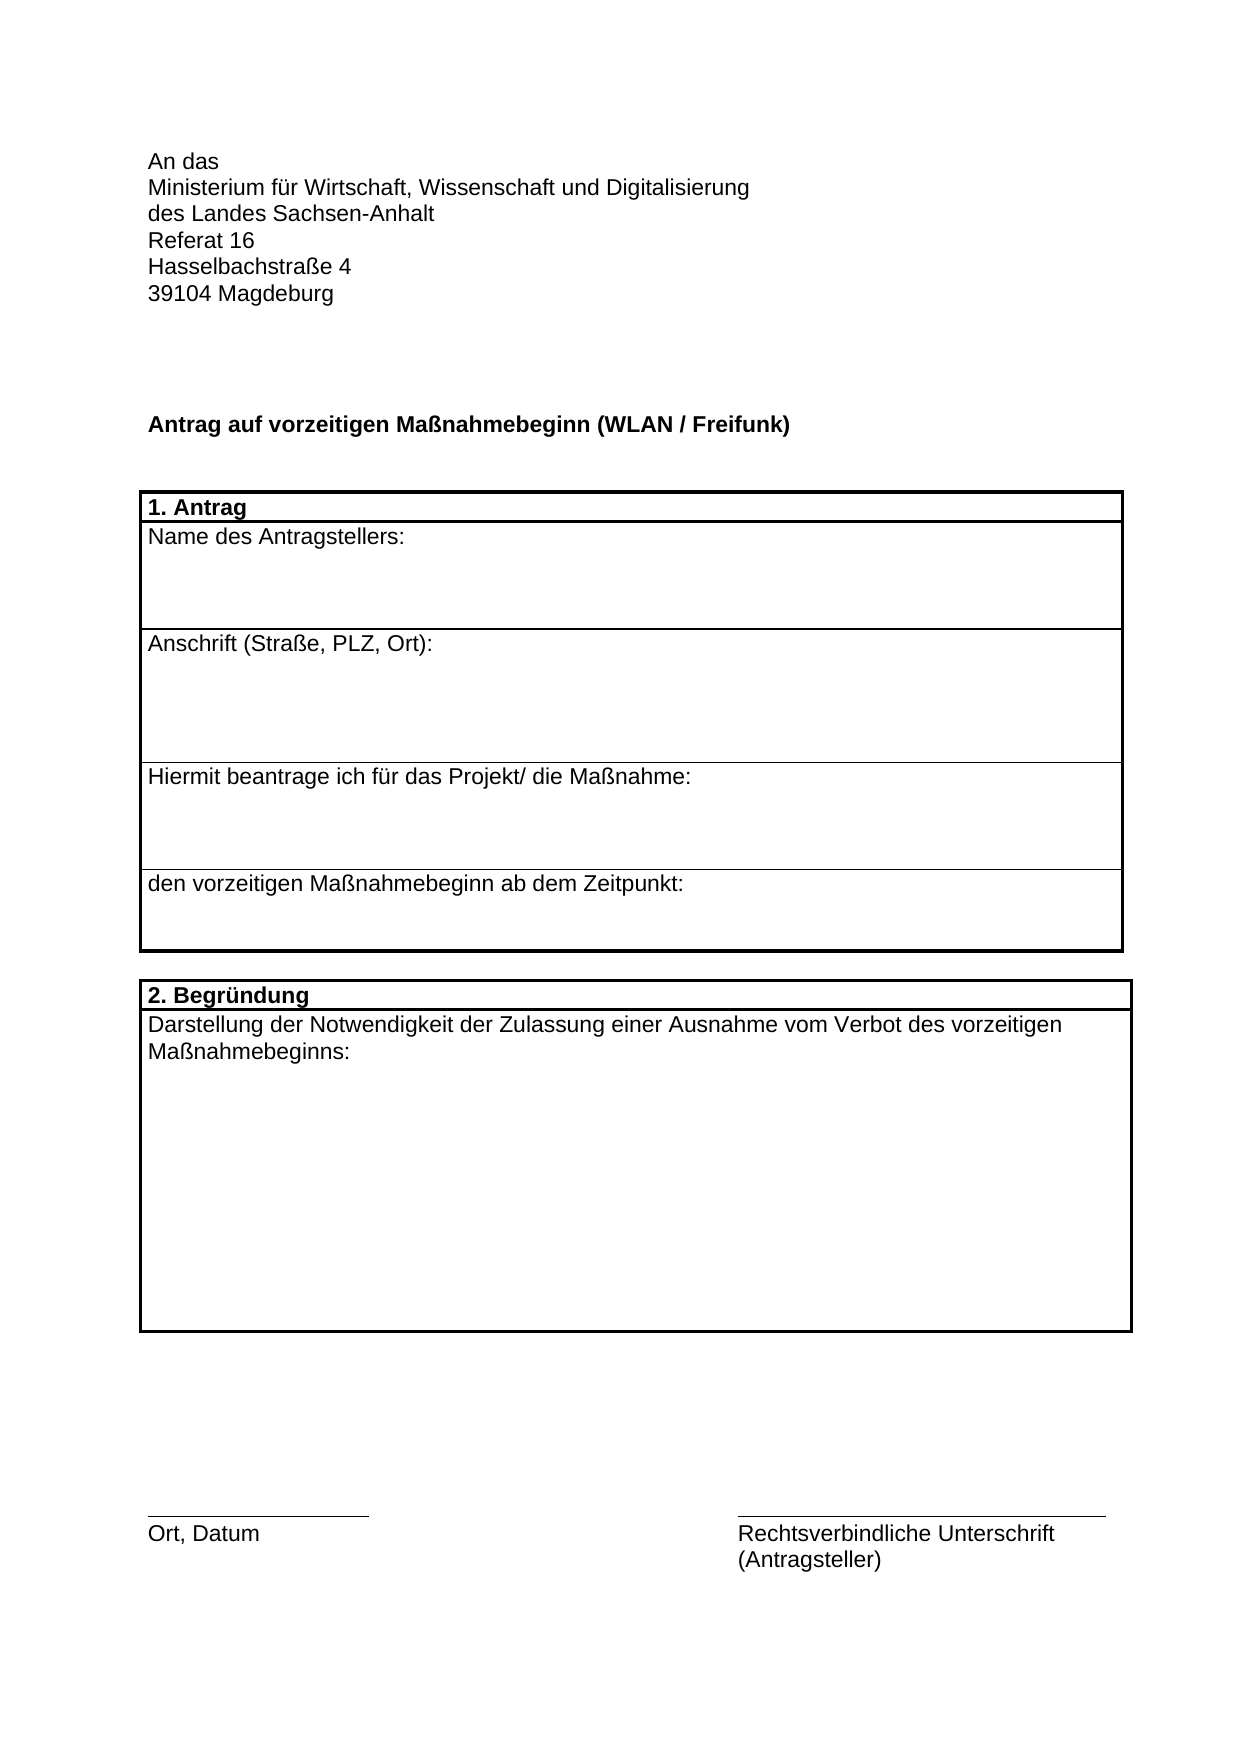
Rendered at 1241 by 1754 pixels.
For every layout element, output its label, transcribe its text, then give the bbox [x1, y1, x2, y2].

text An das [148, 148, 1122, 174]
text Referat 16 [148, 227, 1122, 253]
table_cell Anschrift (Straße, PLZ, Ort): [142, 630, 1121, 762]
text Ort, Datum Rechtsverbindliche Unterschrift [148, 1520, 1122, 1546]
text (Antragsteller) [369, 1546, 1122, 1573]
table_header 2. Begründung [142, 982, 1130, 1008]
table_header 1. Antrag [142, 494, 1121, 520]
table_cell Hiermit beantrage ich für das Projekt/ die Maßnahme: [142, 763, 1121, 869]
text Hasselbachstraße 4 [148, 253, 1122, 279]
text 39104 Magdeburg [148, 279, 1122, 306]
table_cell Name des Antragstellers: [142, 523, 1121, 628]
text des Landes Sachsen-Anhalt [148, 200, 1122, 227]
text Ministerium für Wirtschaft, Wissenschaft und Digitalisierung [148, 174, 1122, 200]
table_cell Darstellung der Notwendigkeit der Zulassung einer Ausnahme vom Verbot des vorzeitigen Maßnahmebeginns: [142, 1011, 1130, 1330]
subtitle Antrag auf vorzeitigen Maßnahmebeginn (WLAN / Freifunk) [148, 411, 1122, 438]
table_cell den vorzeitigen Maßnahmebeginn ab dem Zeitpunkt: [142, 870, 1121, 949]
